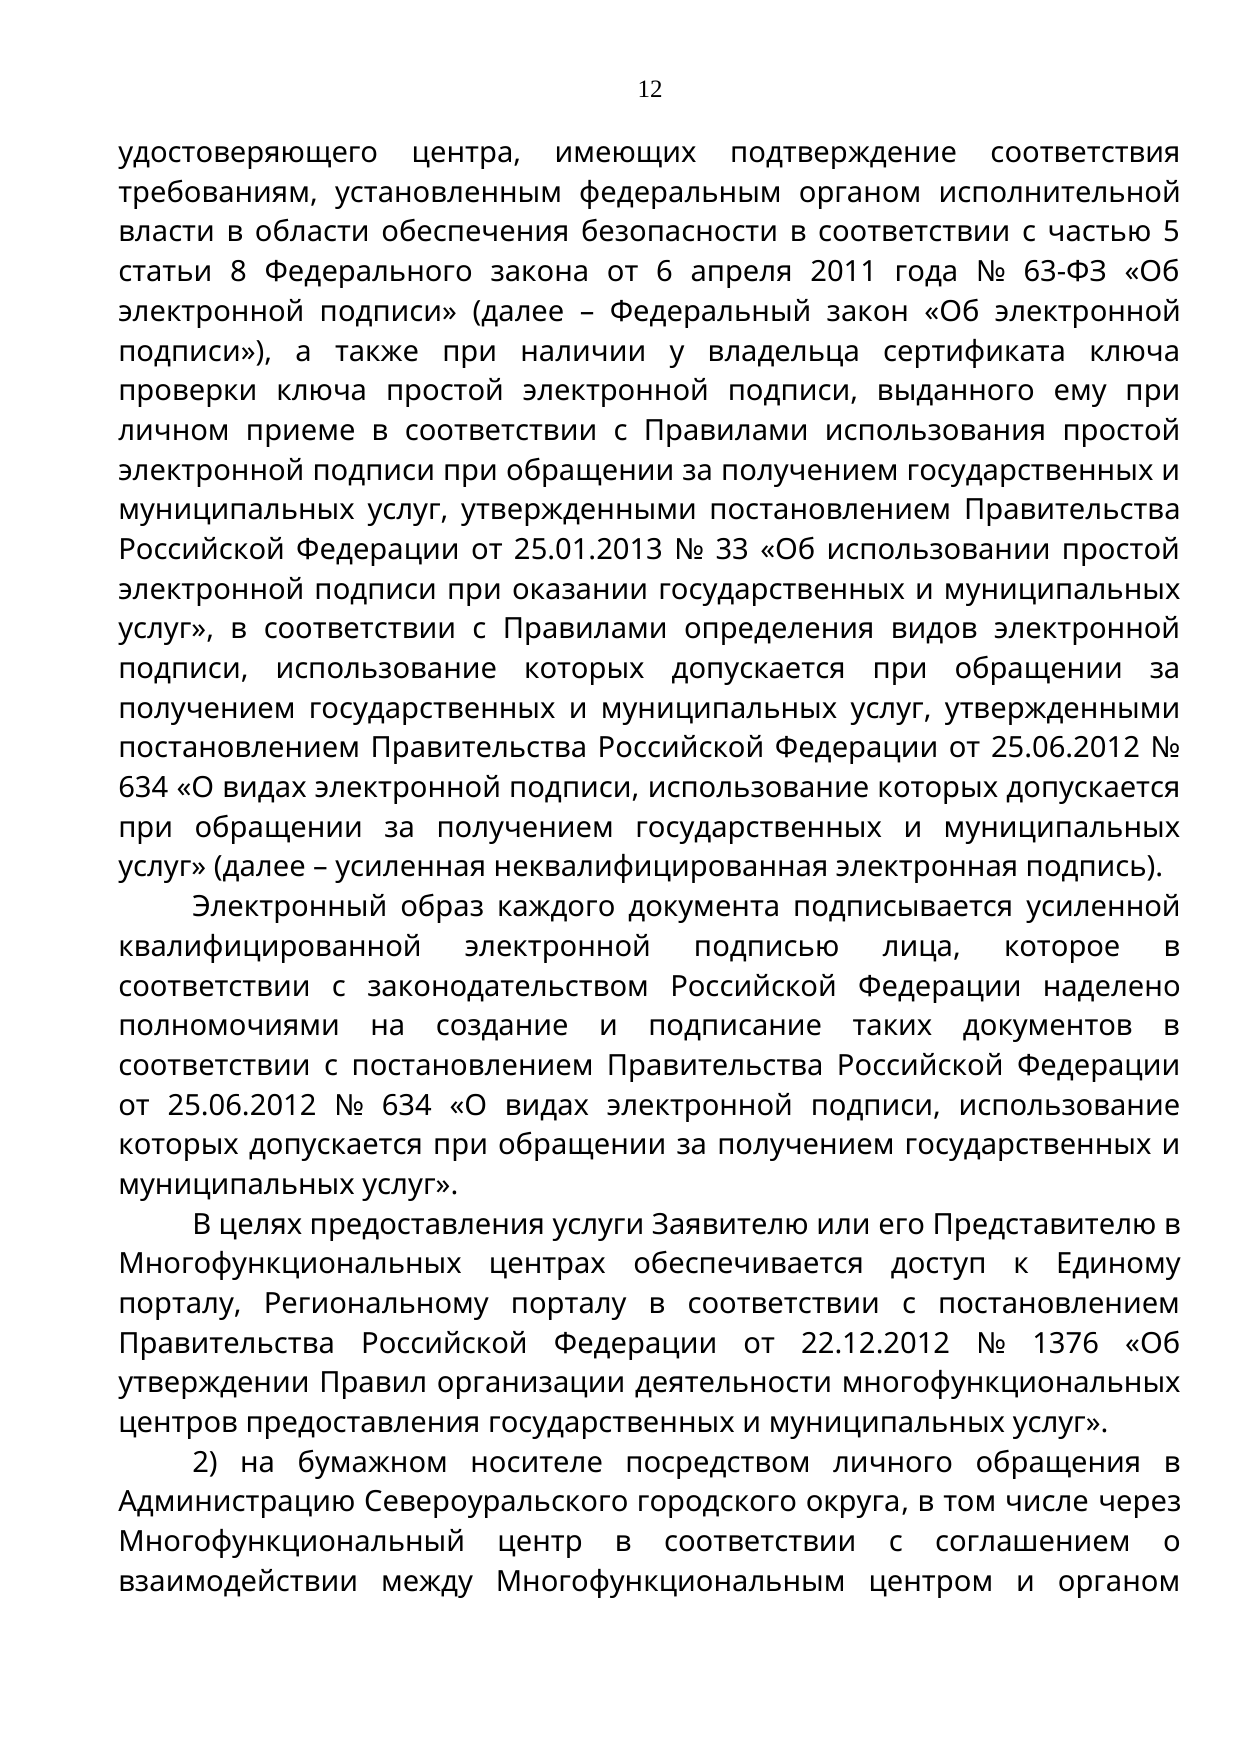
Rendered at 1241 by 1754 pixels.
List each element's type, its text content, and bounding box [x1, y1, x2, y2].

text Электронный образ каждого документа подписывается усиленной квалифицированной электронной подписью лица, которое в соответствии с законодательством Российской Федерации наделено полномочиями на создание и подписание таких документов в соответствии с постановлением Правительства Российской Федерации от 25.06.2012 № 634 «О видах электронной подписи, использование которых допускается при обращении за получением государственных и муниципальных услуг». [118, 885, 1181, 1203]
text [118, 1441, 1181, 1600]
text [118, 131, 1181, 885]
text В целях предоставления услуги Заявителю или его Представителю в Многофункциональных центрах обеспечивается доступ к Единому порталу, Региональному порталу в соответствии с постановлением Правительства Российской Федерации от 22.12.2012 № 1376 «Об утверждении Правил организации деятельности многофункциональных центров предоставления государственных и муниципальных услуг». [118, 1203, 1181, 1441]
